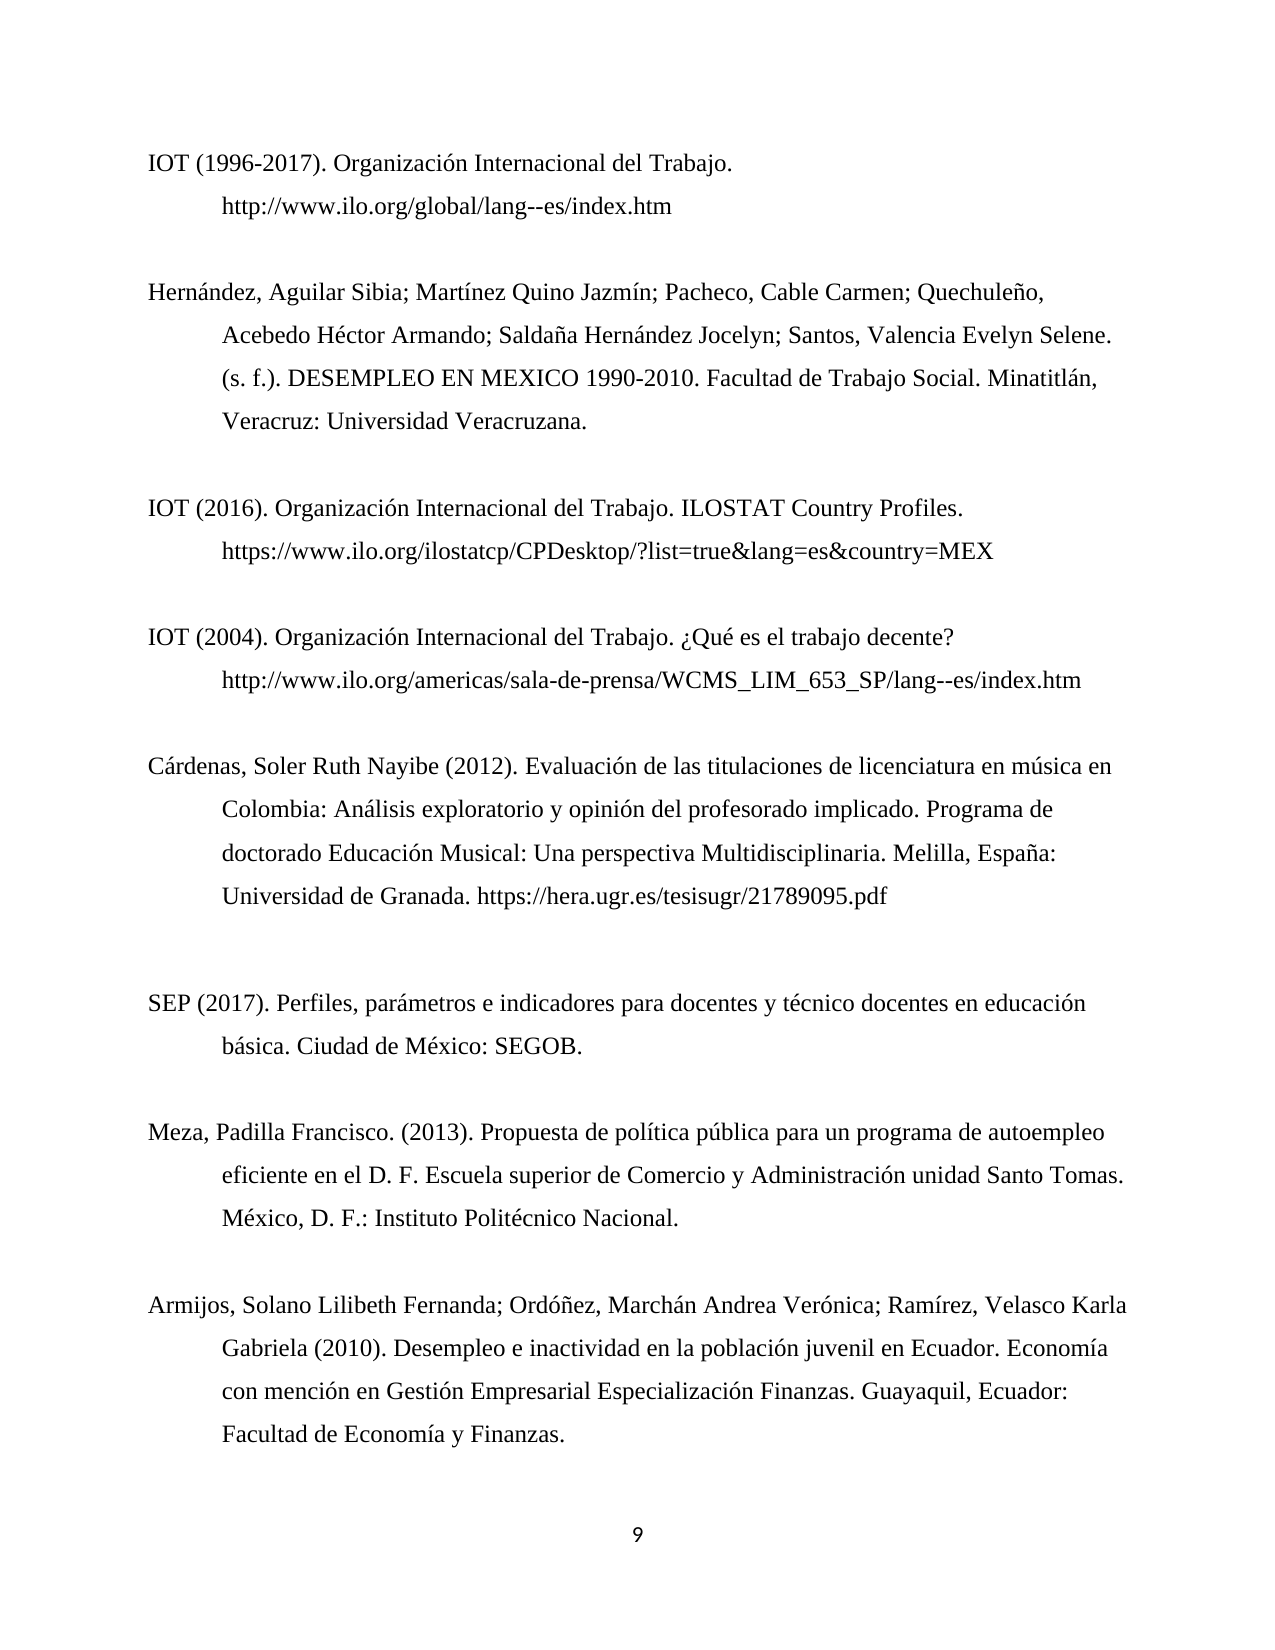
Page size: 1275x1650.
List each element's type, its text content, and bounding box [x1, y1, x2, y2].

text IOT (1996-2017). Organización Internacional del Trabajo. http://www.ilo.org/global/lang--es/index.htm [148, 148, 1127, 219]
text IOT (2016). Organización Internacional del Trabajo. ILOSTAT Country Profiles. https://www.ilo.org/ilostatcp/CPDesktop/?list=true&lang=es&country=MEX [148, 493, 1127, 564]
text Meza, Padilla Francisco. (2013). Propuesta de política pública para un programa de autoempleo eficiente en el D. F. Escuela superior de Comercio y Administración unidad Santo Tomas. México, D. F.: Instituto Politécnico Nacional. [148, 1117, 1127, 1232]
text SEP (2017). Perfiles, parámetros e indicadores para docentes y técnico docentes en educación básica. Ciudad de México: SEGOB. [148, 988, 1127, 1060]
text Cárdenas, Soler Ruth Nayibe (2012). Evaluación de las titulaciones de licenciatura en música en Colombia: Análisis exploratorio y opinión del profesorado implicado. Programa de doctorado Educación Musical: Una perspectiva Multidisciplinaria. Melilla, España: Universidad de Granada. https://hera.ugr.es/tesisugr/21789095.pdf [148, 751, 1127, 909]
text Armijos, Solano Lilibeth Fernanda; Ordóñez, Marchán Andrea Verónica; Ramírez, Velasco Karla Gabriela (2010). Desempleo e inactividad en la población juvenil en Ecuador. Economía con mención en Gestión Empresarial Especialización Finanzas. Guayaquil, Ecuador: Facultad de Economía y Finanzas. [148, 1290, 1127, 1448]
text IOT (2004). Organización Internacional del Trabajo. ¿Qué es el trabajo decente? http://www.ilo.org/americas/sala-de-prensa/WCMS_LIM_653_SP/lang--es/index.htm [148, 622, 1127, 694]
text Hernández, Aguilar Sibia; Martínez Quino Jazmín; Pacheco, Cable Carmen; Quechuleño, Acebedo Héctor Armando; Saldaña Hernández Jocelyn; Santos, Valencia Evelyn Selene. (s. f.). DESEMPLEO EN MEXICO 1990-2010. Facultad de Trabajo Social. Minatitlán, Veracruz: Universidad Veracruzana. [148, 277, 1127, 435]
